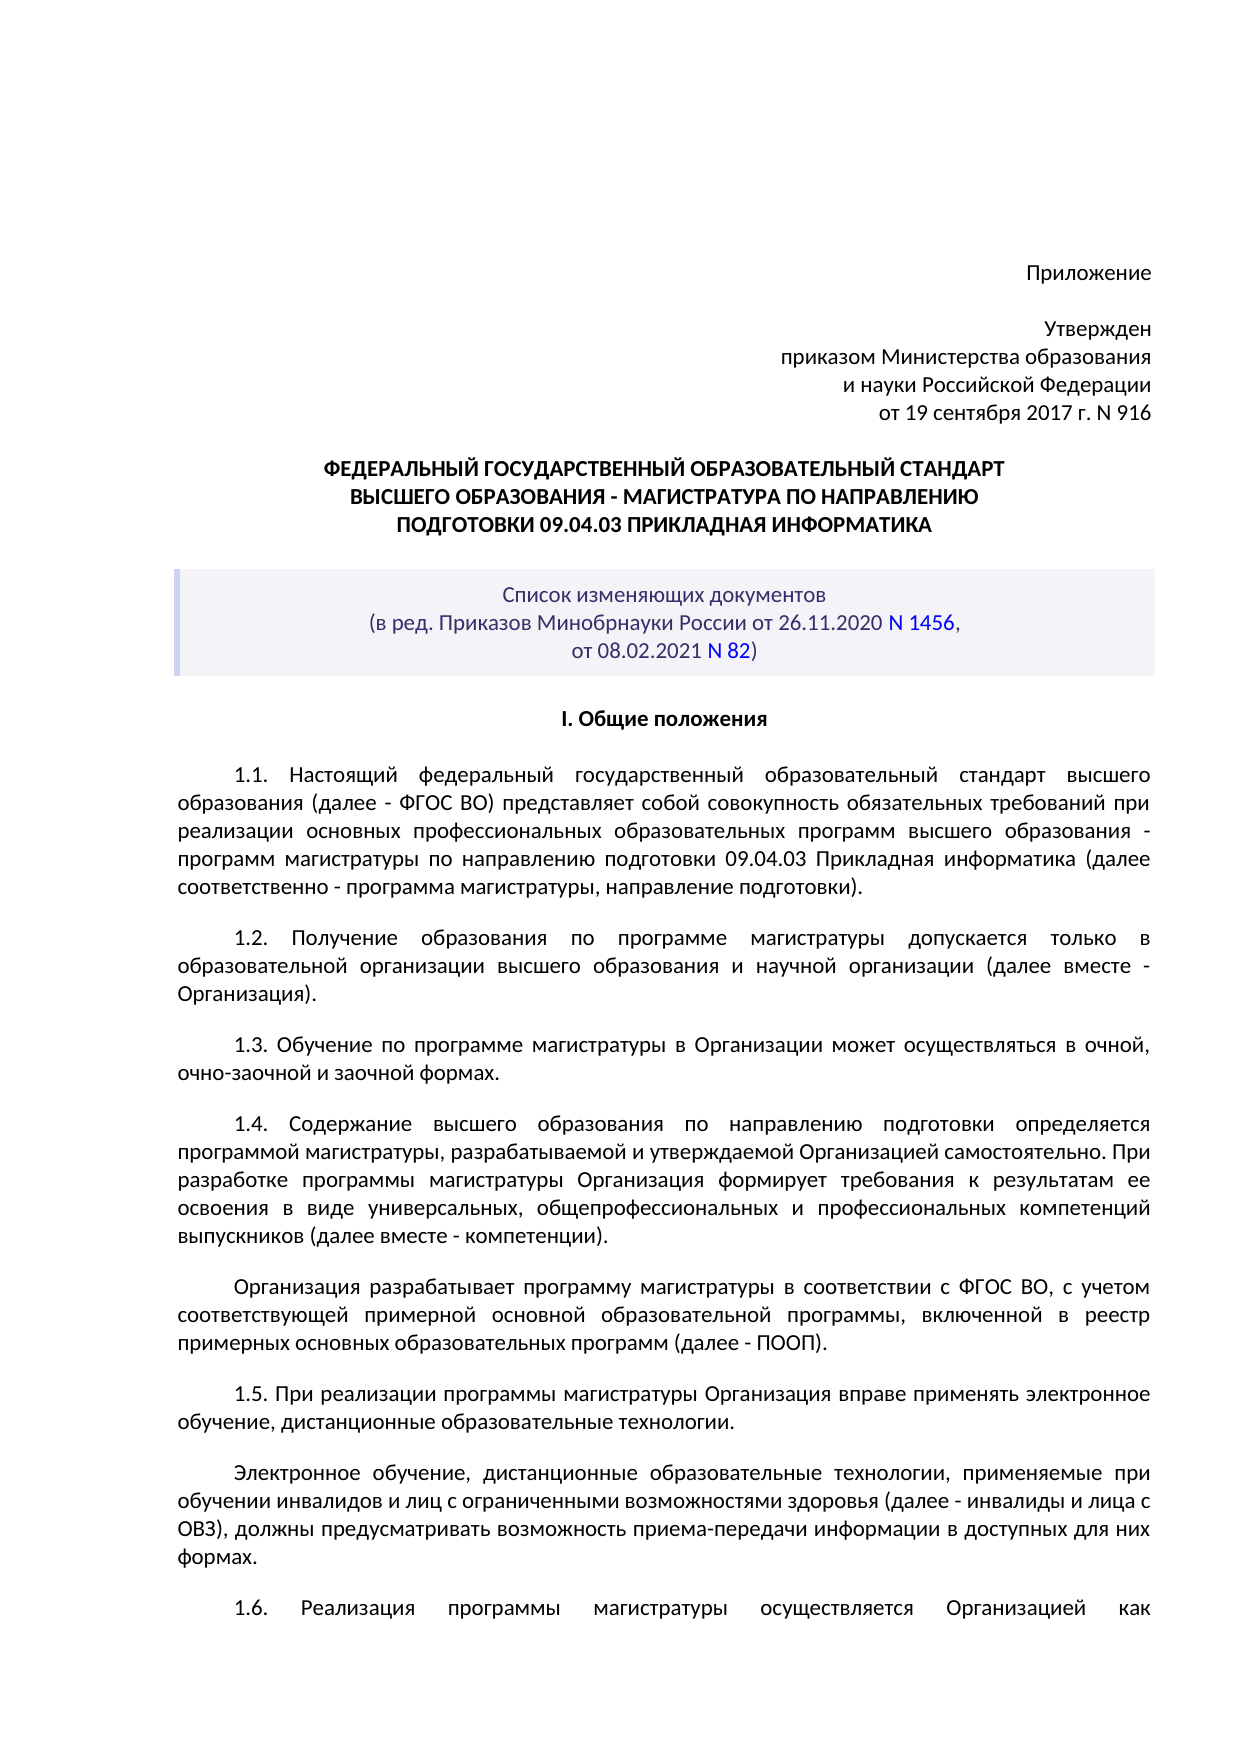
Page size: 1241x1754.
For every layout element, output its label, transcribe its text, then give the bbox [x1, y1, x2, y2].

text приказом Министерства образования [177, 342, 1152, 370]
text Организация разрабатывает программу магистратуры в соответствии с ФГОС ВО, с учетом соответствующей примерной основной образовательной программы, включенной в реестр примерных основных образовательных программ (далее - ПООП). [177, 1272, 1152, 1356]
text 1.5. При реализации программы магистратуры Организация вправе применять электронное обучение, дистанционные образовательные технологии. [177, 1379, 1152, 1435]
title ФЕДЕРАЛЬНЫЙ ГОСУДАРСТВЕННЫЙ ОБРАЗОВАТЕЛЬНЫЙ СТАНДАРТ [177, 454, 1152, 482]
text от 19 сентября 2017 г. N 916 [177, 398, 1152, 426]
text 1.1. Настоящий федеральный государственный образовательный стандарт высшего образования (далее - ФГОС ВО) представляет собой совокупность обязательных требований при реализации основных профессиональных образовательных программ высшего образования - программ магистратуры по направлению подготовки 09.04.03 Прикладная информатика (далее соответственно - программа магистратуры, направление подготовки). [177, 760, 1152, 901]
text Приложение [177, 258, 1152, 286]
text Утвержден [177, 314, 1152, 342]
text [177, 1593, 1152, 1621]
title ВЫСШЕГО ОБРАЗОВАНИЯ - МАГИСТРАТУРА ПО НАПРАВЛЕНИЮ [177, 482, 1152, 510]
title I. Общие положения [177, 704, 1152, 732]
text и науки Российской Федерации [177, 370, 1152, 398]
text 1.4. Содержание высшего образования по направлению подготовки определяется программой магистратуры, разрабатываемой и утверждаемой Организацией самостоятельно. При разработке программы магистратуры Организация формирует требования к результатам ее освоения в виде универсальных, общепрофессиональных и профессиональных компетенций выпускников (далее вместе - компетенции). [177, 1109, 1152, 1249]
text 1.3. Обучение по программе магистратуры в Организации может осуществляться в очной, очно-заочной и заочной формах. [177, 1030, 1152, 1086]
text 1.2. Получение образования по программе магистратуры допускается только в образовательной организации высшего образования и научной организации (далее вместе - Организация). [177, 923, 1152, 1007]
table_header Список изменяющих документов (в ред. Приказов Минобрнауки России от 26.11.2020 N 1456, от 08.02.2021 N 82) [180, 569, 1149, 676]
title ПОДГОТОВКИ 09.04.03 ПРИКЛАДНАЯ ИНФОРМАТИКА [177, 510, 1152, 538]
text Электронное обучение, дистанционные образовательные технологии, применяемые при обучении инвалидов и лиц с ограниченными возможностями здоровья (далее - инвалиды и лица с ОВЗ), должны предусматривать возможность приема-передачи информации в доступных для них формах. [177, 1458, 1152, 1570]
